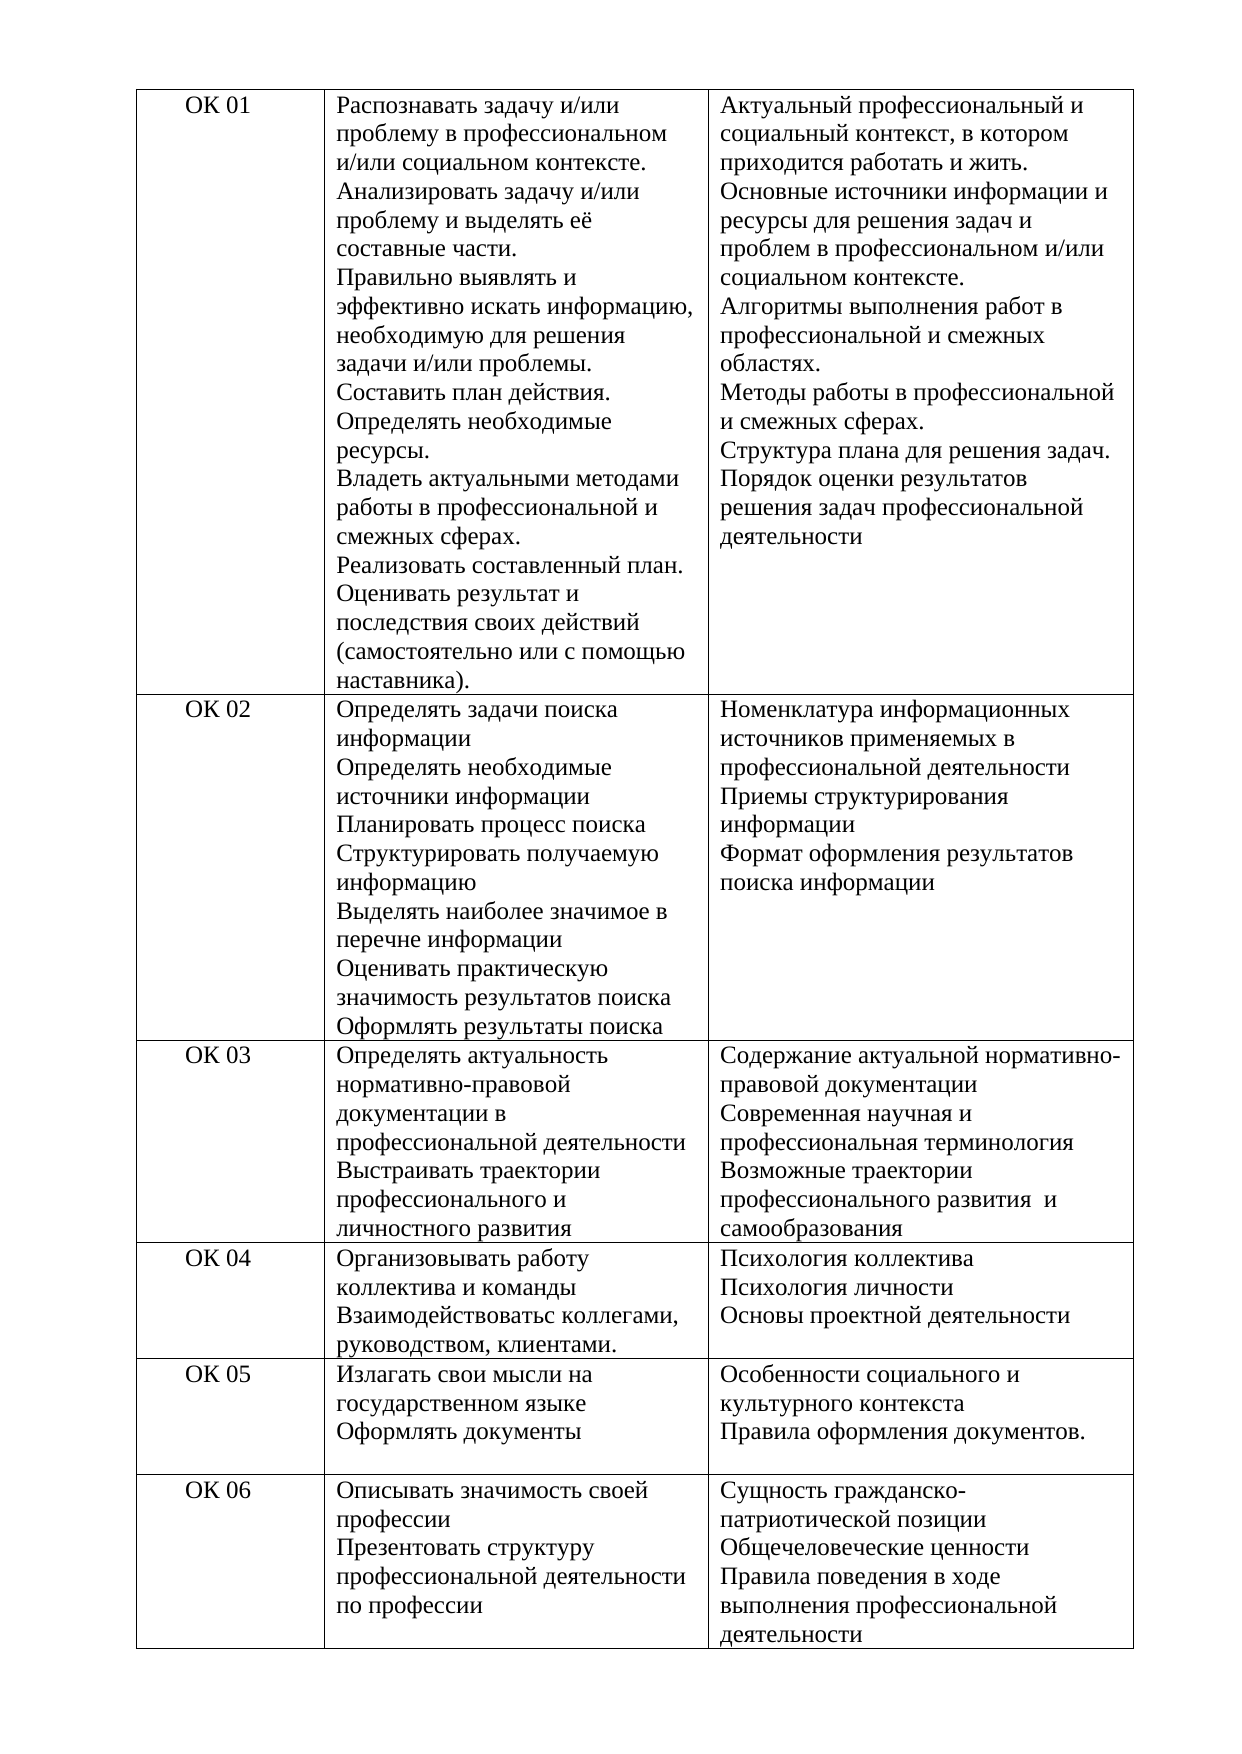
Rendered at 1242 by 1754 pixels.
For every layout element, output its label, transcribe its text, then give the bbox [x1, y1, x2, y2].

table_cell Психология коллектива Психология личности Основы проектной деятельности [709, 1243, 1133, 1358]
table_cell Особенности социального и культурного контекста Правила оформления документов. [709, 1359, 1133, 1474]
table_cell Сущность гражданско-патриотической позиции Общечеловеческие ценности Правила поведения в ходе выполнения профессиональной деятельности [709, 1475, 1133, 1647]
table_cell ОК 03 [137, 1041, 324, 1242]
table_cell Организовывать работу коллектива и команды Взаимодействоватьс коллегами, руководством, клиентами. [325, 1243, 708, 1358]
table_cell Актуальный профессиональный и социальный контекст, в котором приходится работать и жить. Основные источники информации и ресурсы для решения задач и проблем в профессиональном и/или социальном контексте. Алгоритмы выполнения работ в профессиональной и смежных областях. Методы работы в профессиональной и смежных сферах. Структура плана для решения задач. Порядок оценки результатов решения задач профессиональной деятельности [709, 90, 1133, 693]
table_cell Распознавать задачу и/или проблему в профессиональном и/или социальном контексте. Анализировать задачу и/или проблему и выделять её составные части. Правильно выявлять и эффективно искать информацию, необходимую для решения задачи и/или проблемы. Составить план действия. Определять необходимые ресурсы. Владеть актуальными методами работы в профессиональной и смежных сферах. Реализовать составленный план. Оценивать результат и последствия своих действий (самостоятельно или с помощью наставника). [325, 90, 708, 693]
table_cell ОК 06 [137, 1475, 324, 1647]
table_cell Номенклатура информационных источников применяемых в профессиональной деятельности Приемы структурирования информации Формат оформления результатов поиска информации [709, 695, 1133, 1039]
table_cell ОК 04 [137, 1243, 324, 1358]
table_cell ОК 01 [137, 90, 324, 693]
table_cell Определять актуальность нормативно-правовой документации в профессиональной деятельности Выстраивать траектории профессионального и личностного развития [325, 1041, 708, 1242]
table_cell Излагать свои мысли на государственном языке Оформлять документы [325, 1359, 708, 1474]
table_cell ОК 05 [137, 1359, 324, 1474]
table_cell ОК 02 [137, 695, 324, 1039]
table_cell Определять задачи поиска информации Определять необходимые источники информации Планировать процесс поиска Структурировать получаемую информацию Выделять наиболее значимое в перечне информации Оценивать практическую значимость результатов поиска Оформлять результаты поиска [325, 695, 708, 1039]
table_cell Описывать значимость своей профессии Презентовать структуру профессиональной деятельности по профессии [325, 1475, 708, 1647]
table_cell Содержание актуальной нормативно-правовой документации Современная научная и профессиональная терминология Возможные траектории профессионального развития и самообразования [709, 1041, 1133, 1242]
